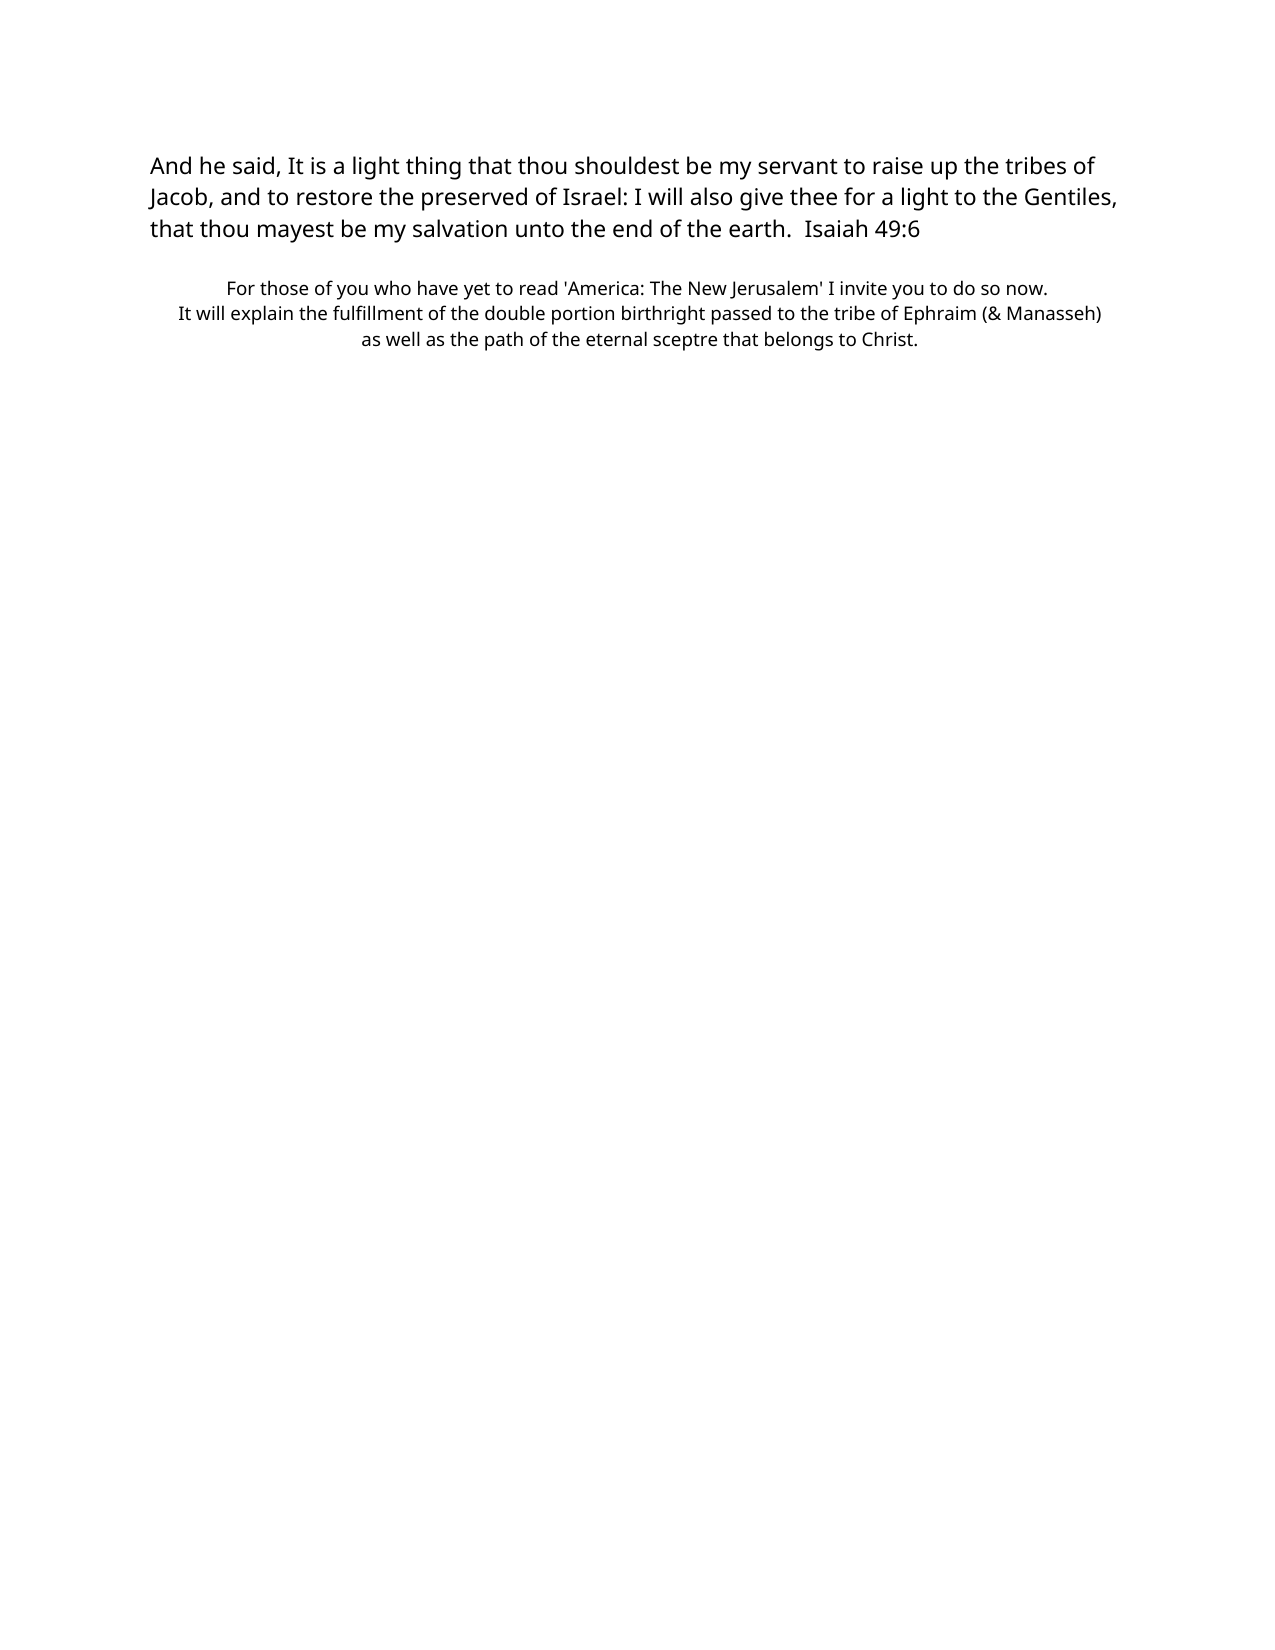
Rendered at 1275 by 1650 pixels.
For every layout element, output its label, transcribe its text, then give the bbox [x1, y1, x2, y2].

text as well as the path of the eternal sceptre that belongs to Christ. [150, 326, 1125, 352]
text It will explain the fulfillment of the double portion birthright passed to the tribe of Ephraim (& Manasseh) [150, 301, 1125, 326]
text For those of you who have yet to read 'America: The New Jerusalem' I invite you to do so now. [150, 275, 1125, 301]
text And he said, It is a light thing that thou shouldest be my servant to raise up the tribes of Jacob, and to restore the preserved of Israel: I will also give thee for a light to the Gentiles, that thou mayest be my salvation unto the end of the earth. Isaiah 49:6 [150, 150, 1125, 244]
